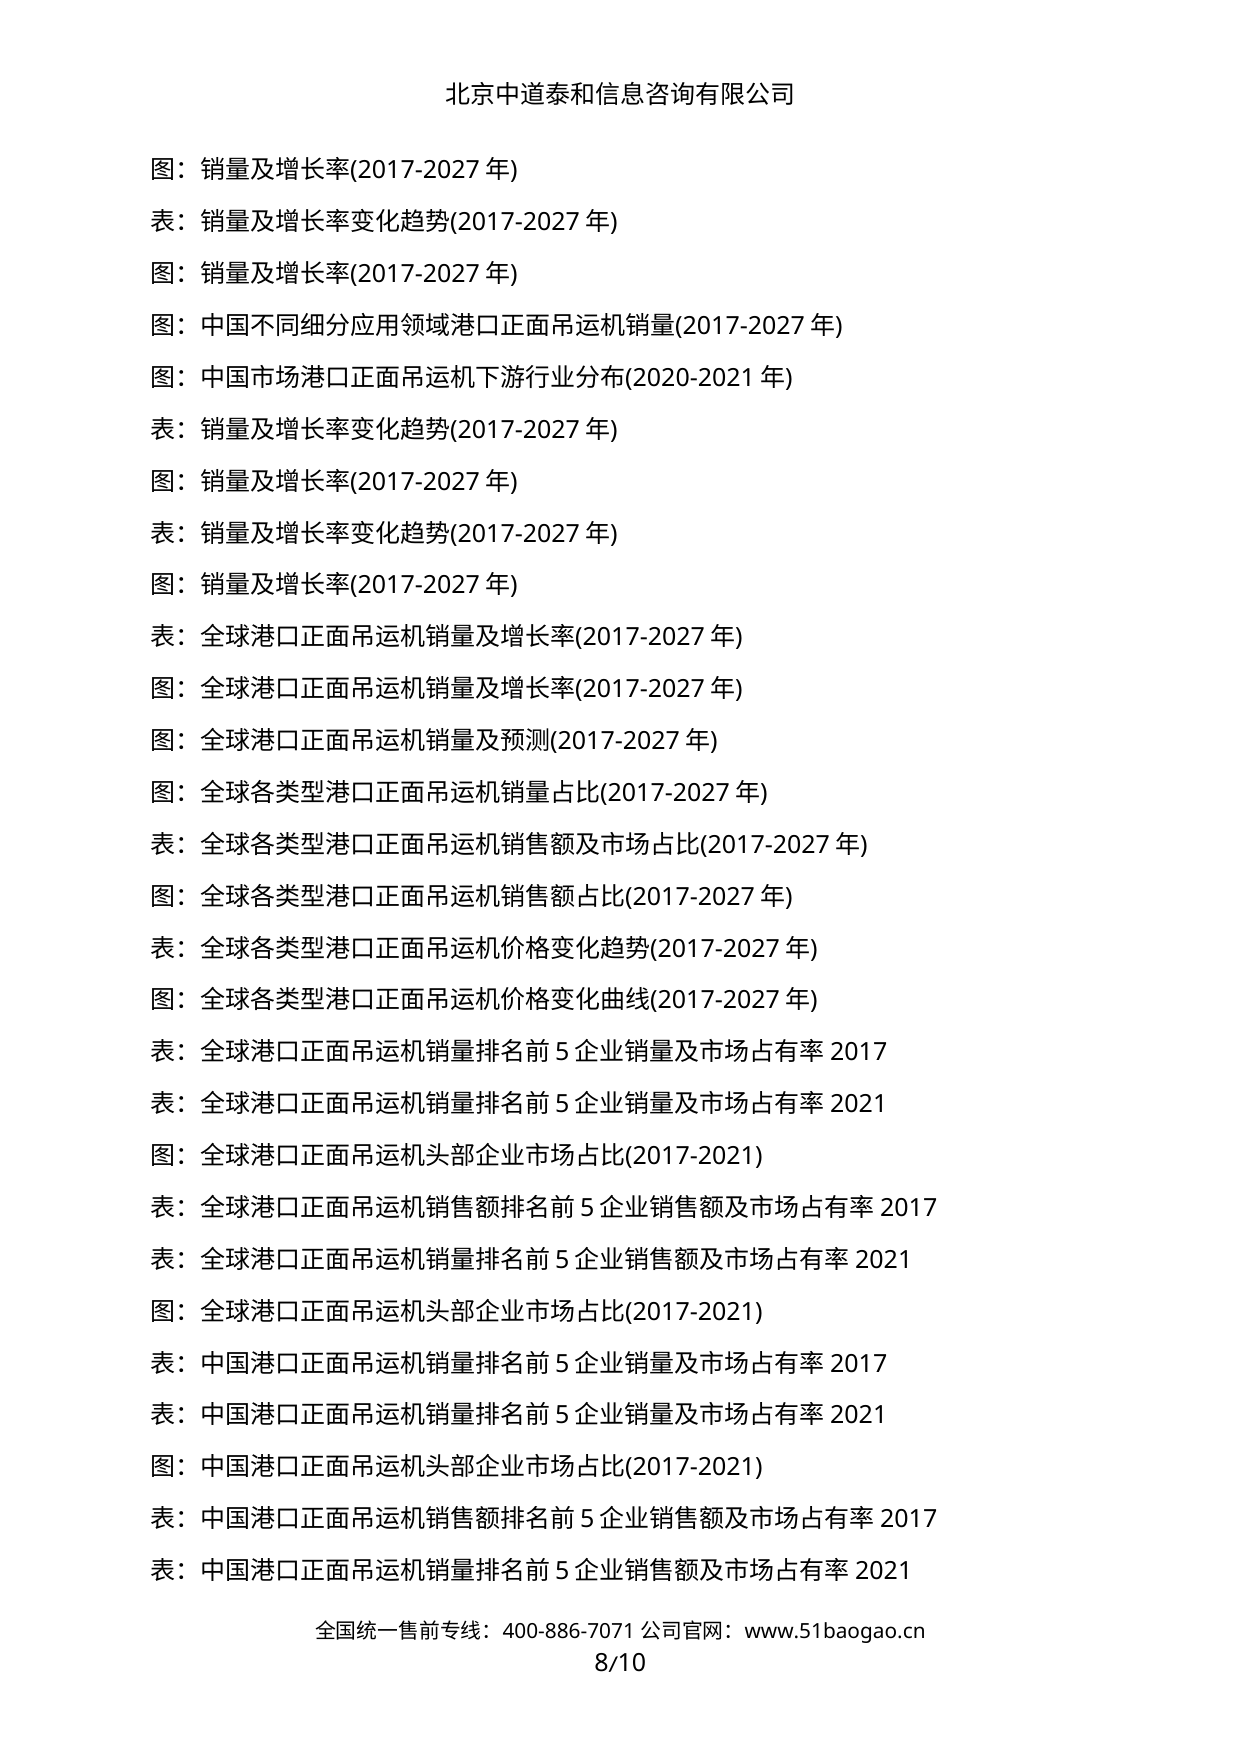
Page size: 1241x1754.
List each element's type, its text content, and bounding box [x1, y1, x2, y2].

text 表：中国港口正面吊运机销量排名前5企业销量及市场占有率 2021 [150, 1395, 1090, 1431]
text 图：中国市场港口正面吊运机下游行业分布(2020-2021年) [150, 357, 1090, 394]
text 表：销量及增长率变化趋势(2017-2027年) [150, 409, 1090, 446]
text 表：全球港口正面吊运机销售额排名前5企业销售额及市场占有率 2017 [150, 1187, 1090, 1224]
text 表：全球港口正面吊运机销量排名前5企业销量及市场占有率 2021 [150, 1084, 1090, 1120]
text 图：全球港口正面吊运机头部企业市场占比(2017-2021) [150, 1291, 1090, 1327]
text 图：全球各类型港口正面吊运机价格变化曲线(2017-2027年) [150, 980, 1090, 1016]
text 图：销量及增长率(2017-2027年) [150, 565, 1090, 601]
text 表：全球港口正面吊运机销量排名前5企业销售额及市场占有率 2021 [150, 1239, 1090, 1276]
text 图：中国不同细分应用领域港口正面吊运机销量(2017-2027年) [150, 306, 1090, 342]
text 表：中国港口正面吊运机销售额排名前5企业销售额及市场占有率 2017 [150, 1499, 1090, 1535]
text 表：全球港口正面吊运机销量及增长率(2017-2027年) [150, 617, 1090, 653]
text 表：中国港口正面吊运机销量排名前5企业销量及市场占有率 2017 [150, 1343, 1090, 1379]
text 表：全球各类型港口正面吊运机价格变化趋势(2017-2027年) [150, 928, 1090, 964]
text 图：全球港口正面吊运机头部企业市场占比(2017-2021) [150, 1136, 1090, 1172]
text 表：销量及增长率变化趋势(2017-2027年) [150, 202, 1090, 238]
text 图：全球港口正面吊运机销量及增长率(2017-2027年) [150, 669, 1090, 705]
text 表：全球港口正面吊运机销量排名前5企业销量及市场占有率 2017 [150, 1032, 1090, 1068]
text 图：销量及增长率(2017-2027年) [150, 254, 1090, 290]
text 表：中国港口正面吊运机销量排名前5企业销售额及市场占有率 2021 [150, 1551, 1090, 1587]
text 图：中国港口正面吊运机头部企业市场占比(2017-2021) [150, 1447, 1090, 1483]
text 图：销量及增长率(2017-2027年) [150, 150, 1090, 186]
text 图：全球各类型港口正面吊运机销量占比(2017-2027年) [150, 772, 1090, 809]
text 表：销量及增长率变化趋势(2017-2027年) [150, 513, 1090, 549]
text 图：销量及增长率(2017-2027年) [150, 461, 1090, 497]
text 图：全球港口正面吊运机销量及预测(2017-2027年) [150, 721, 1090, 757]
text 表：全球各类型港口正面吊运机销售额及市场占比(2017-2027年) [150, 824, 1090, 861]
text 图：全球各类型港口正面吊运机销售额占比(2017-2027年) [150, 876, 1090, 912]
